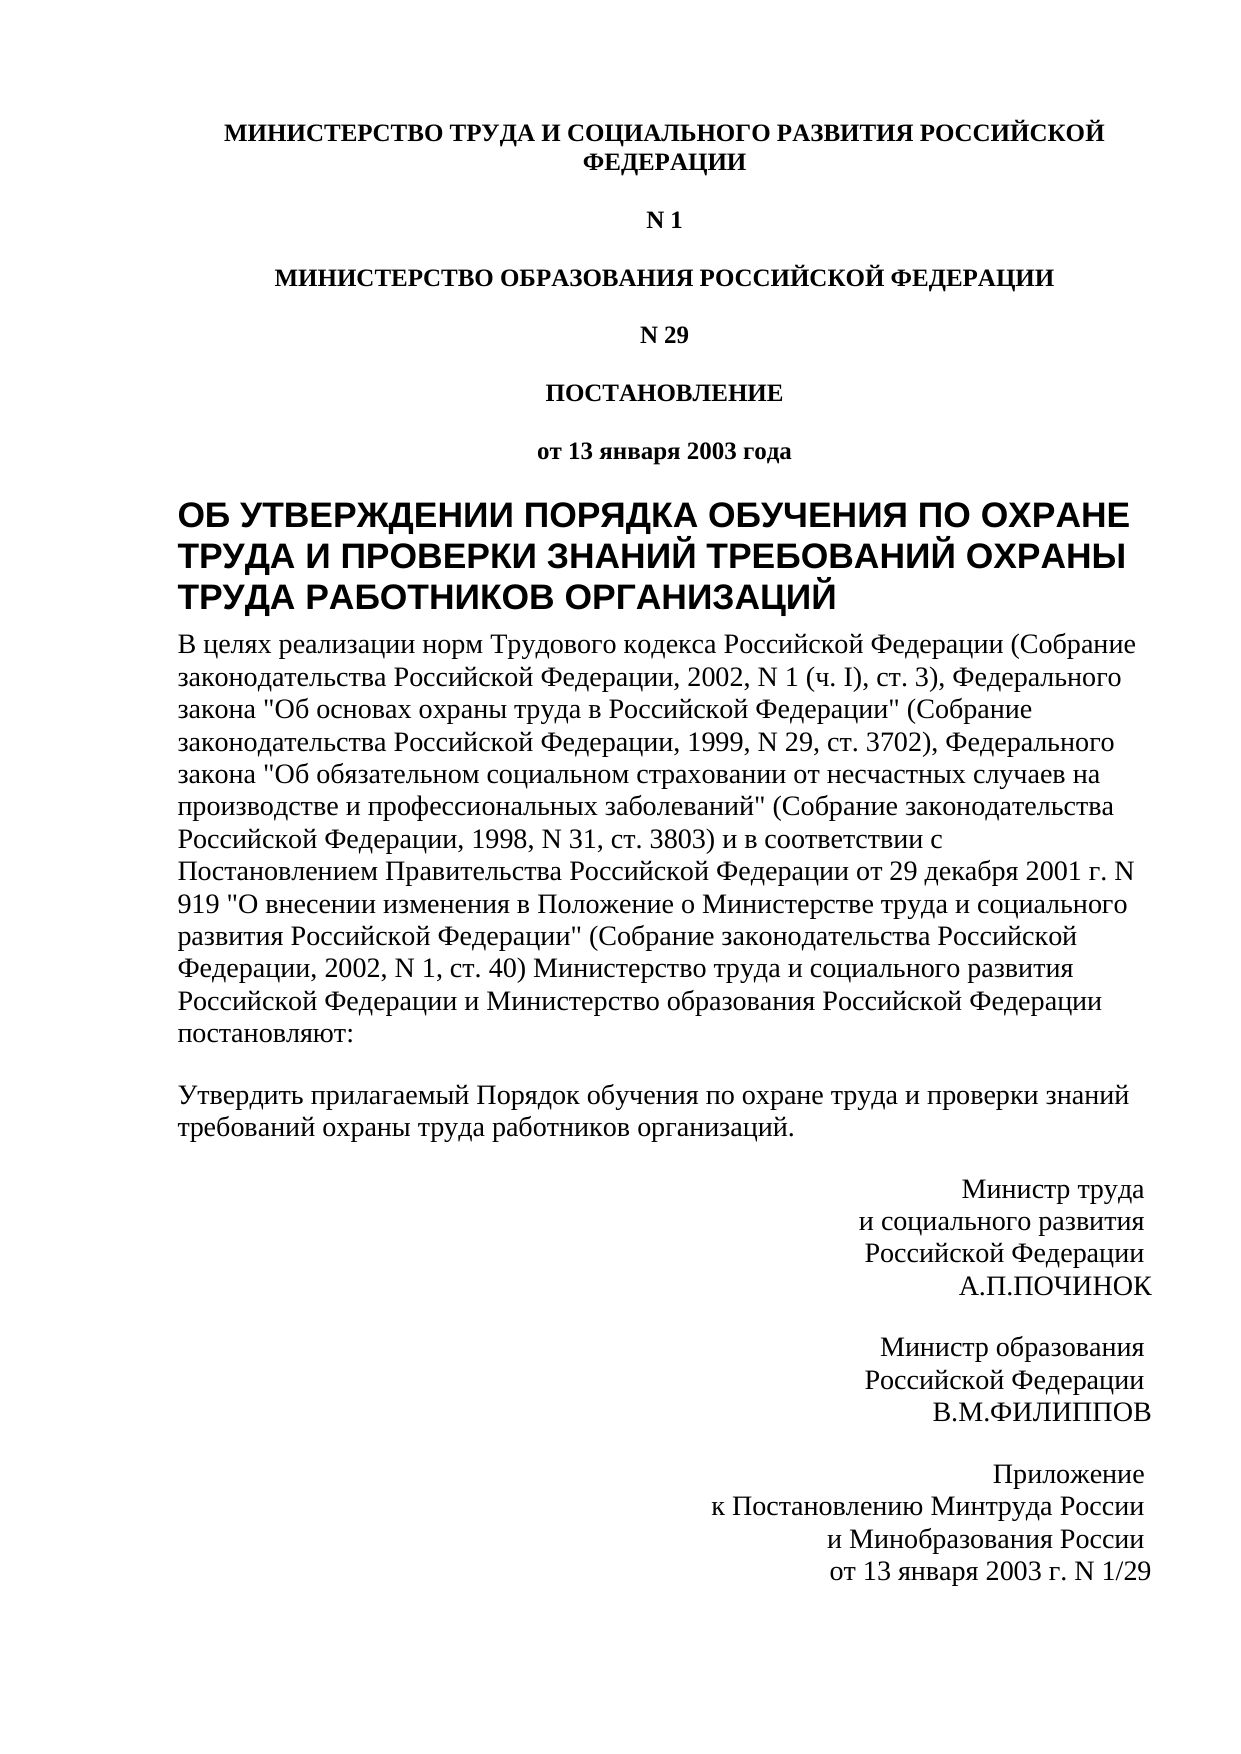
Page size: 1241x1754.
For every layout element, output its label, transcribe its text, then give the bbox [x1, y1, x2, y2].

text Приложение к Постановлению Минтруда России и Минобразования России от 13 января 2003 г. N 1/29 [177, 1457, 1152, 1586]
text N 29 [177, 321, 1152, 349]
text ПОСТАНОВЛЕНИЕ [177, 378, 1152, 407]
text ОБ УТВЕРЖДЕНИИ ПОРЯДКА ОБУЧЕНИЯ ПО ОХРАНЕ ТРУДА И ПРОВЕРКИ ЗНАНИЙ ТРЕБОВАНИЙ ОХРАНЫ ТРУДА РАБОТНИКОВ ОРГАНИЗАЦИЙ [177, 494, 1152, 617]
text МИНИСТЕРСТВО ТРУДА И СОЦИАЛЬНОГО РАЗВИТИЯ РОССИЙСКОЙ ФЕДЕРАЦИИ [177, 118, 1152, 176]
text от 13 января 2003 года [177, 436, 1152, 465]
text МИНИСТЕРСТВО ОБРАЗОВАНИЯ РОССИЙСКОЙ ФЕДЕРАЦИИ [177, 263, 1152, 291]
text Министр образования Российской Федерации В.М.ФИЛИППОВ [177, 1331, 1152, 1428]
text N 1 [177, 205, 1152, 233]
text Утвердить прилагаемый Порядок обучения по охране труда и проверки знаний требований охраны труда работников организаций. [177, 1078, 1152, 1143]
text В целях реализации норм Трудового кодекса Российской Федерации (Собрание законодательства Российской Федерации, 2002, N 1 (ч. I), ст. 3), Федерального закона "Об основах охраны труда в Российской Федерации" (Собрание законодательства Российской Федерации, 1999, N 29, ст. 3702), Федерального закона "Об обязательном социальном страховании от несчастных случаев на производстве и профессиональных заболеваний" (Собрание законодательства Российской Федерации, 1998, N 31, ст. 3803) и в соответствии с Постановлением Правительства Российской Федерации от 29 декабря 2001 г. N 919 "О внесении изменения в Положение о Министерстве труда и социального развития Российской Федерации" (Собрание законодательства Российской Федерации, 2002, N 1, ст. 40) Министерство труда и социального развития Российской Федерации и Министерство образования Российской Федерации постановляют: [177, 627, 1152, 1049]
text Министр труда и социального развития Российской Федерации А.П.ПОЧИНОК [177, 1172, 1152, 1301]
